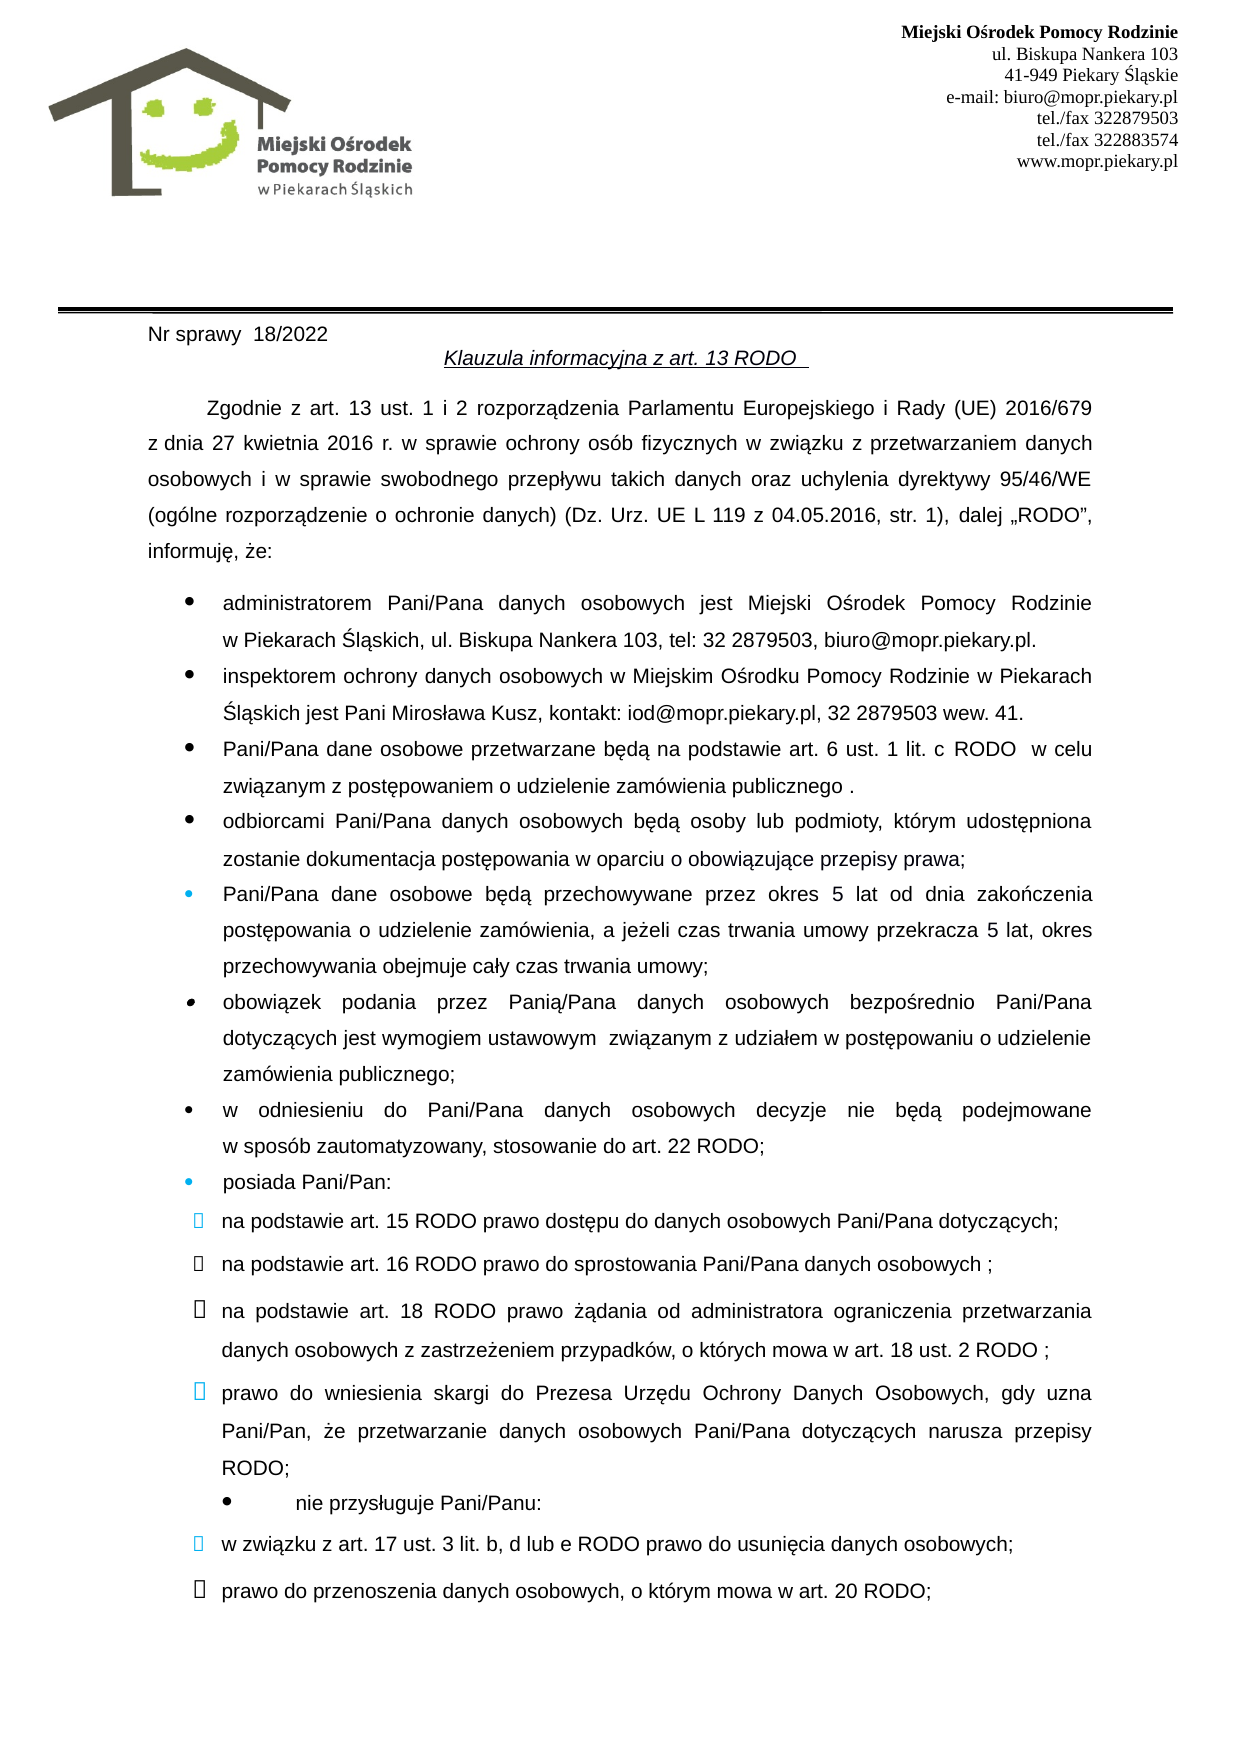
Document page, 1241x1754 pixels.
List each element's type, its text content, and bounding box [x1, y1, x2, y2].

picture [48, 12, 432, 224]
list odbiorcami Pani/Pana danych osobowych będą osoby lub podmioty, którym udostępniona zostanie dokumentacja postępowania w oparciu o obowiązujące przepisy prawa; [185, 809, 1093, 870]
list na podstawie art. 16 RODO prawo do sprostowania Pani/Pana danych osobowych ; [192, 1249, 1093, 1277]
list w związku z art. 17 ust. 3 lit. b, d lub e RODO prawo do usunięcia danych osobowych; [192, 1529, 1093, 1557]
list w odniesieniu do Pani/Pana danych osobowych decyzje nie będą podejmowane w sposób zautomatyzowany, stosowanie do art. 22 RODO; [185, 1098, 1093, 1158]
text Zgodnie z art. 13 ust. 1 i 2 rozporządzenia Parlamentu Europejskiego i Rady (UE) 2016/679 z dnia 27 kwietnia 2016 r. w sprawie ochrony osób fizycznych w związku z przetwarzaniem danych osobowych i w sprawie swobodnego przepływu takich danych oraz uchylenia dyrektywy 95/46/WE (ogólne rozporządzenie o ochronie danych) (Dz. Urz. UE L 119 z 04.05.2016, str. 1), dalej „RODO”, informuję, że: [148, 395, 1093, 563]
list Pani/Pana dane osobowe będą przechowywane przez okres 5 lat od dnia zakończenia postępowania o udzielenie zamówienia, a jeżeli czas trwania umowy przekracza 5 lat, okres przechowywania obejmuje cały czas trwania umowy; [185, 882, 1093, 978]
list na podstawie art. 15 RODO prawo dostępu do danych osobowych Pani/Pana dotyczących; [192, 1206, 1093, 1234]
list inspektorem ochrony danych osobowych w Miejskim Ośrodku Pomocy Rodzinie w Piekarach Śląskich jest Pani Mirosława Kusz, kontakt: iod@mopr.piekary.pl, 32 2879503 wew. 41. [185, 663, 1093, 724]
list administratorem Pani/Pana danych osobowych jest Miejski Ośrodek Pomocy Rodzinie w Piekarach Śląskich, ul. Biskupa Nankera 103, tel: 32 2879503, biuro@mopr.piekary.pl. [185, 591, 1093, 652]
list prawo do wniesienia skargi do Prezesa Urzędu Ochrony Danych Osobowych, gdy uzna Pani/Pan, że przetwarzanie danych osobowych Pani/Pana dotyczących narusza przepisy RODO; [192, 1373, 1093, 1479]
list Pani/Pana dane osobowe przetwarzane będą na podstawie art. 6 ust. 1 lit. c RODO w celu związanym z postępowaniem o udzielenie zamówienia publicznego . [185, 736, 1093, 797]
subtitle Nr sprawy 18/2022 [148, 322, 1093, 346]
list na podstawie art. 18 RODO prawo żądania od administratora ograniczenia przetwarzania danych osobowych z zastrzeżeniem przypadków, o których mowa w art. 18 ust. 2 RODO ; [192, 1291, 1093, 1361]
picture [194, 1536, 203, 1549]
picture [194, 1213, 203, 1226]
list posiada Pani/Pan: [185, 1170, 1093, 1194]
list obowiązek podania przez Panią/Pana danych osobowych bezpośrednio Pani/Pana dotyczących jest wymogiem ustawowym związanym z udziałem w postępowaniu o udzielenie zamówienia publicznego; [185, 990, 1093, 1086]
list nie przysługuje Pani/Panu: [223, 1491, 1093, 1516]
picture [197, 1382, 205, 1398]
list prawo do przenoszenia danych osobowych, o którym mowa w art. 20 RODO; [192, 1571, 1093, 1605]
text Klauzula informacyjna z art. 13 RODO [148, 346, 1093, 370]
